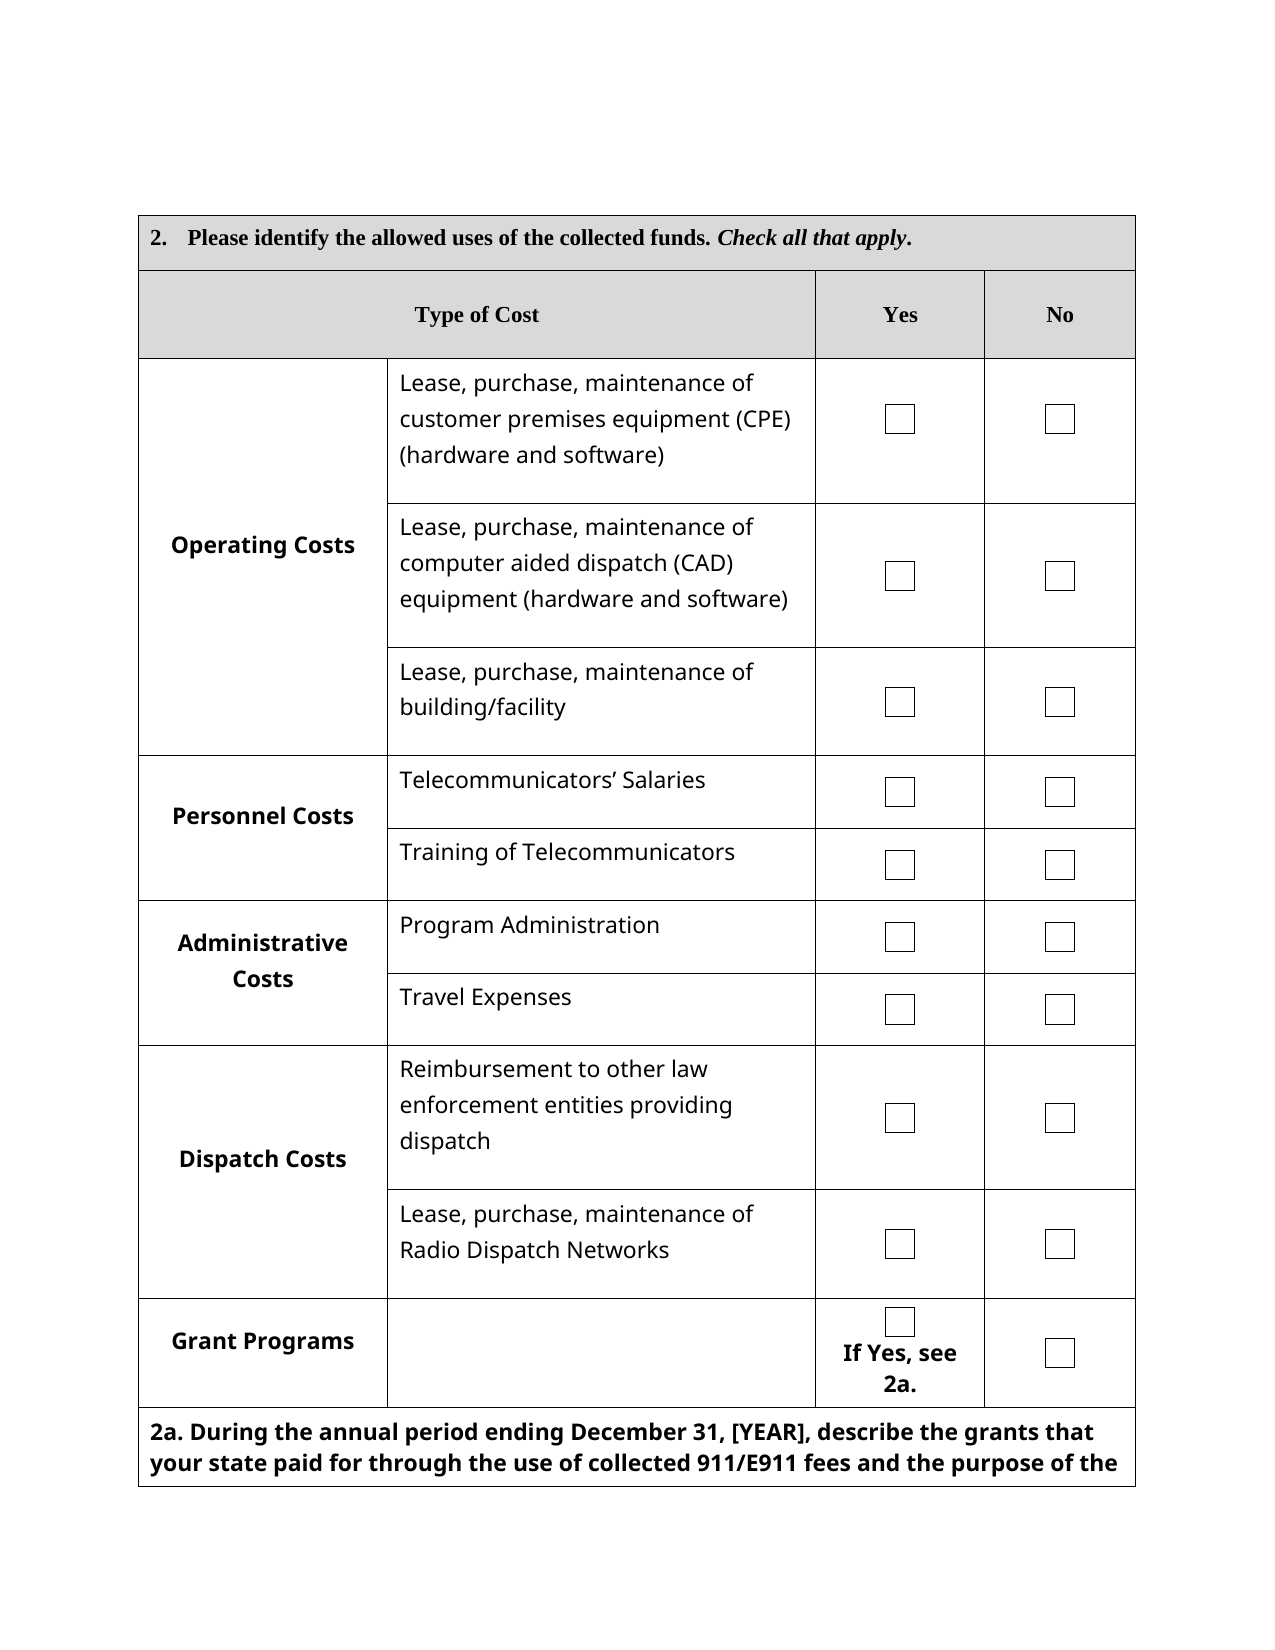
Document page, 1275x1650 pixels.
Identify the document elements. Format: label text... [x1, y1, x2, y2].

table_cell [816, 1046, 984, 1189]
table_cell [816, 1190, 984, 1297]
table_cell [816, 974, 984, 1045]
table_cell Grant Programs [139, 1299, 387, 1407]
table_cell [816, 359, 984, 503]
table_cell [985, 756, 1135, 828]
table_cell Training of Telecommunicators [388, 829, 815, 900]
table_cell Telecommunicators’ Salaries [388, 756, 815, 828]
table_cell [816, 648, 984, 755]
table_cell Dispatch Costs [139, 1046, 387, 1297]
table_cell [985, 1046, 1135, 1189]
table_cell Program Administration [388, 901, 815, 972]
table_cell Yes [816, 271, 984, 358]
table_cell Operating Costs [139, 359, 387, 755]
table_cell Reimbursement to other law enforcement entities providing dispatch [388, 1046, 815, 1189]
table_cell Lease, purchase, maintenance of Radio Dispatch Networks [388, 1190, 815, 1297]
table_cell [139, 1408, 1135, 1486]
table_cell If Yes, see 2a. [816, 1299, 984, 1407]
table_cell Lease, purchase, maintenance of computer aided dispatch (CAD) equipment (hardware and software) [388, 504, 815, 647]
table_cell [816, 504, 984, 647]
table_cell [985, 974, 1135, 1045]
table_cell [388, 1299, 815, 1407]
table_cell [985, 1190, 1135, 1297]
table_cell [816, 756, 984, 828]
table_cell [816, 901, 984, 972]
table_cell [816, 829, 984, 900]
table_header Please identify the allowed uses of the collected funds. Check all that apply. [139, 216, 1135, 270]
table_cell [985, 901, 1135, 972]
table_cell [985, 648, 1135, 755]
table_cell Lease, purchase, maintenance of customer premises equipment (CPE) (hardware and software) [388, 359, 815, 503]
table_cell [985, 829, 1135, 900]
table_cell Type of Cost [139, 271, 815, 358]
table_cell Administrative Costs [139, 901, 387, 1045]
table_cell No [985, 271, 1135, 358]
table_cell [985, 359, 1135, 503]
table_cell Lease, purchase, maintenance of building/facility [388, 648, 815, 755]
table_cell Personnel Costs [139, 756, 387, 900]
table_cell Travel Expenses [388, 974, 815, 1045]
table_cell [985, 1299, 1135, 1407]
table_cell [985, 504, 1135, 647]
